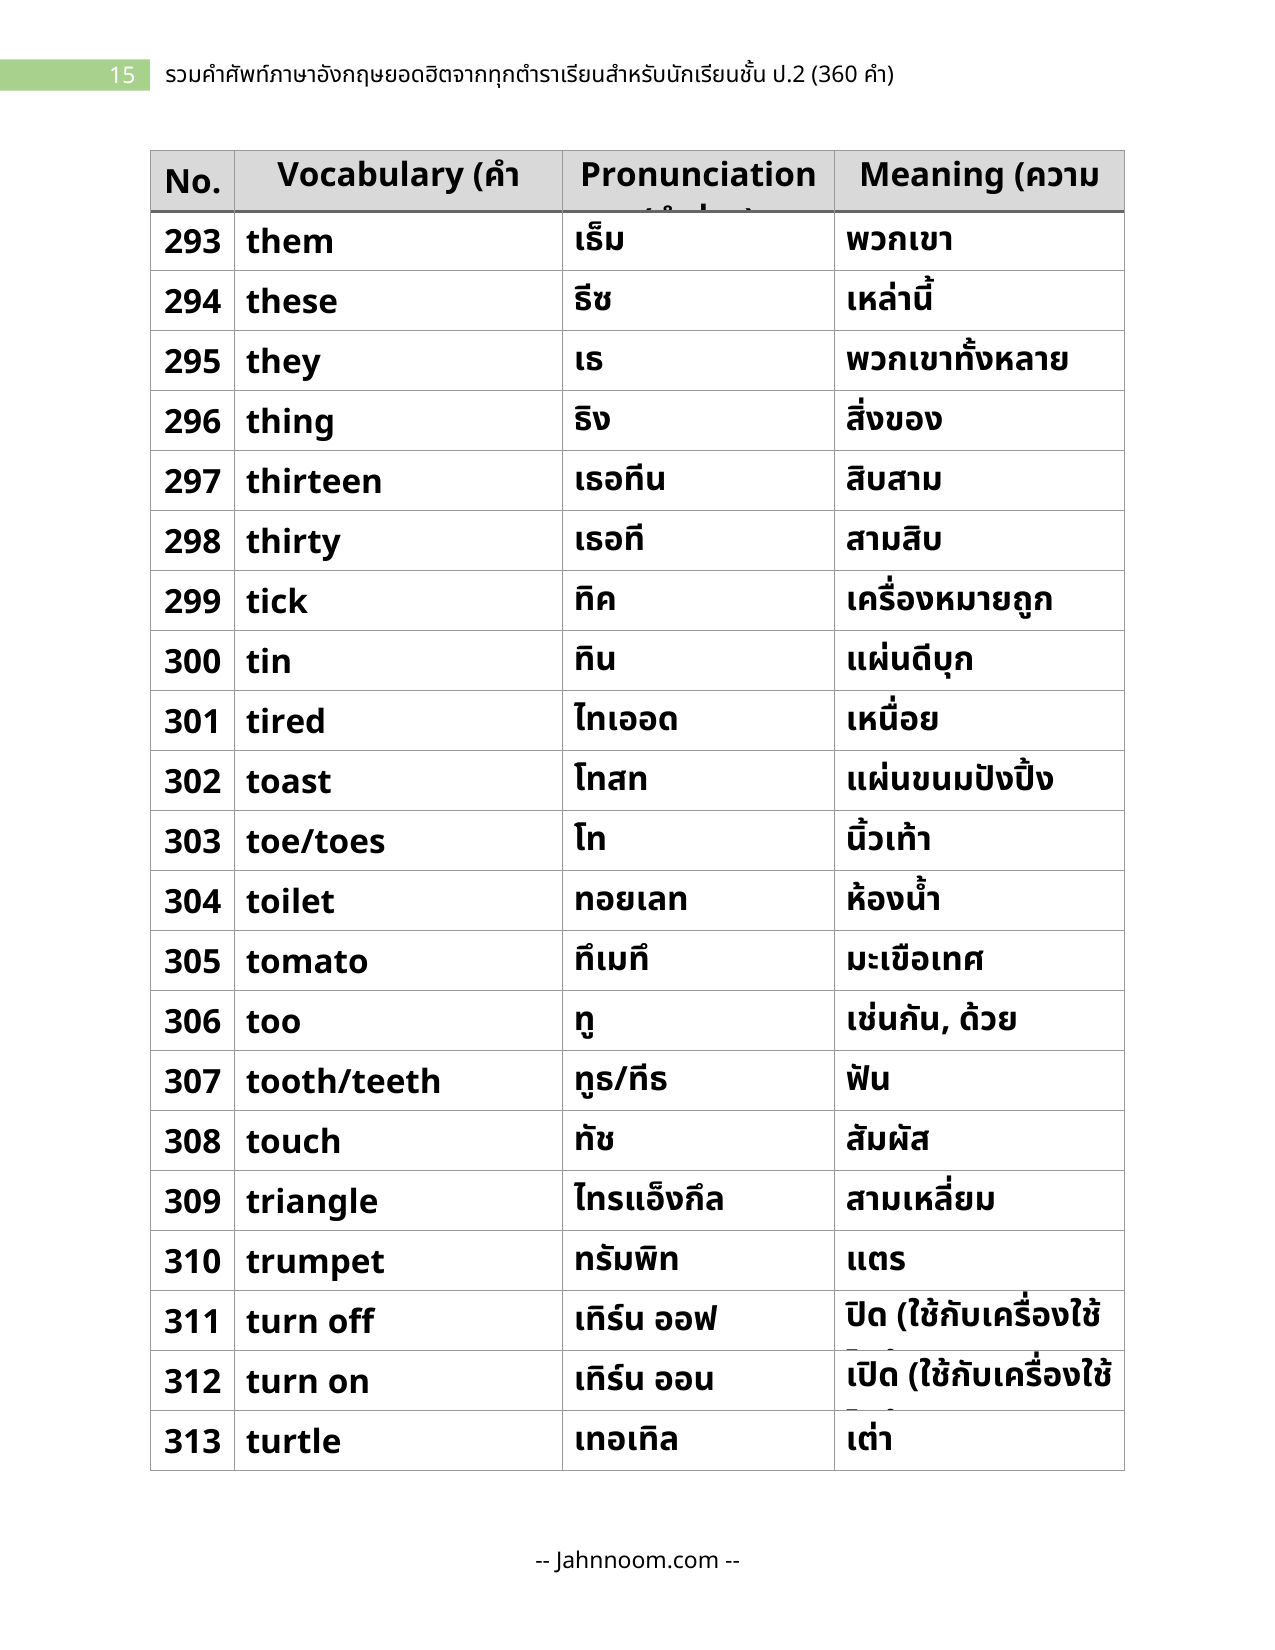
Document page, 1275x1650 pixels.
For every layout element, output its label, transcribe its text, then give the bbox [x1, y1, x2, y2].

table_cell โทสท [563, 751, 834, 810]
table_cell toilet [235, 871, 562, 930]
table_cell มะเขือเทศ [835, 931, 1124, 990]
table_cell 309 [151, 1171, 234, 1230]
table_cell 302 [151, 751, 234, 810]
table_cell 311 [151, 1291, 234, 1350]
table_cell เต่า [835, 1411, 1124, 1470]
table_cell สิ่งของ [835, 391, 1124, 450]
table_cell turn off [235, 1291, 562, 1350]
table_cell เหนื่อย [835, 691, 1124, 750]
table_cell 305 [151, 931, 234, 990]
table_cell 295 [151, 331, 234, 390]
table_cell ทึเมทึ [563, 931, 834, 990]
table_cell เครื่องหมายถูก [835, 571, 1124, 630]
table_cell them [235, 213, 562, 270]
table_cell เทิร์น ออฟ [563, 1291, 834, 1350]
table_cell 306 [151, 991, 234, 1050]
table_cell พวกเขา [835, 213, 1124, 270]
table_cell 298 [151, 511, 234, 570]
table_cell ไทรแอ็งกึล [563, 1171, 834, 1230]
table_cell triangle [235, 1171, 562, 1230]
table_cell แผ่นขนมปังปิ้ง [835, 751, 1124, 810]
table_cell these [235, 271, 562, 330]
table_cell เทอเทิล [563, 1411, 834, 1470]
table_cell เธอทีน [563, 451, 834, 510]
table_cell ไทเออด [563, 691, 834, 750]
table_cell สัมผัส [835, 1111, 1124, 1170]
table_cell แผ่นดีบุก [835, 631, 1124, 690]
table_cell สามเหลี่ยม [835, 1171, 1124, 1230]
table_cell เธ็ม [563, 213, 834, 270]
table_cell แตร [835, 1231, 1124, 1290]
table_cell สิบสาม [835, 451, 1124, 510]
table_cell 303 [151, 811, 234, 870]
table_cell thirty [235, 511, 562, 570]
table_cell 301 [151, 691, 234, 750]
table_cell 294 [151, 271, 234, 330]
table_cell พวกเขาทั้งหลาย [835, 331, 1124, 390]
table_cell turtle [235, 1411, 562, 1470]
table_header Vocabulary (คำศัพท์) [235, 151, 562, 210]
table_cell ทอยเลท [563, 871, 834, 930]
table_cell tomato [235, 931, 562, 990]
table_cell thirteen [235, 451, 562, 510]
table_cell ทิน [563, 631, 834, 690]
table_header No. [151, 151, 234, 210]
table_cell นิ้วเท้า [835, 811, 1124, 870]
table_cell 304 [151, 871, 234, 930]
table_header Pronunciation (คำอ่าน) [563, 151, 834, 210]
table_cell 310 [151, 1231, 234, 1290]
table_cell thing [235, 391, 562, 450]
table_cell เช่นกัน, ด้วย [835, 991, 1124, 1050]
table_cell สามสิบ [835, 511, 1124, 570]
table_cell 312 [151, 1351, 234, 1410]
table_cell 313 [151, 1411, 234, 1470]
table_cell ทรัมพิท [563, 1231, 834, 1290]
table_cell too [235, 991, 562, 1050]
table_cell 300 [151, 631, 234, 690]
table_cell โท [563, 811, 834, 870]
table_cell tin [235, 631, 562, 690]
table_cell 308 [151, 1111, 234, 1170]
table_cell 299 [151, 571, 234, 630]
table_cell ทูธ/ทีธ [563, 1051, 834, 1110]
table_cell เหล่านี้ [835, 271, 1124, 330]
table_cell touch [235, 1111, 562, 1170]
table_cell toe/toes [235, 811, 562, 870]
table_cell ฟัน [835, 1051, 1124, 1110]
table_cell ปิด (ใช้กับเครื่องใช้ไฟฟ้า) [835, 1291, 1124, 1350]
table_cell trumpet [235, 1231, 562, 1290]
table_cell ธีซ [563, 271, 834, 330]
table_cell ธิง [563, 391, 834, 450]
table_header Meaning (ความหมาย) [835, 151, 1124, 210]
table_cell tick [235, 571, 562, 630]
table_cell 296 [151, 391, 234, 450]
table_cell ห้องน้ำ [835, 871, 1124, 930]
table_cell เปิด (ใช้กับเครื่องใช้ไฟฟ้า) [835, 1351, 1124, 1410]
table_cell ทิค [563, 571, 834, 630]
table_cell turn on [235, 1351, 562, 1410]
table_cell tired [235, 691, 562, 750]
table_cell toast [235, 751, 562, 810]
table_cell เทิร์น ออน [563, 1351, 834, 1410]
table_cell ทัช [563, 1111, 834, 1170]
table_cell they [235, 331, 562, 390]
table_cell tooth/teeth [235, 1051, 562, 1110]
table_cell เธ [563, 331, 834, 390]
table_cell เธอที [563, 511, 834, 570]
table_cell 293 [151, 213, 234, 270]
table_cell 307 [151, 1051, 234, 1110]
table_cell 297 [151, 451, 234, 510]
table_cell ทู [563, 991, 834, 1050]
